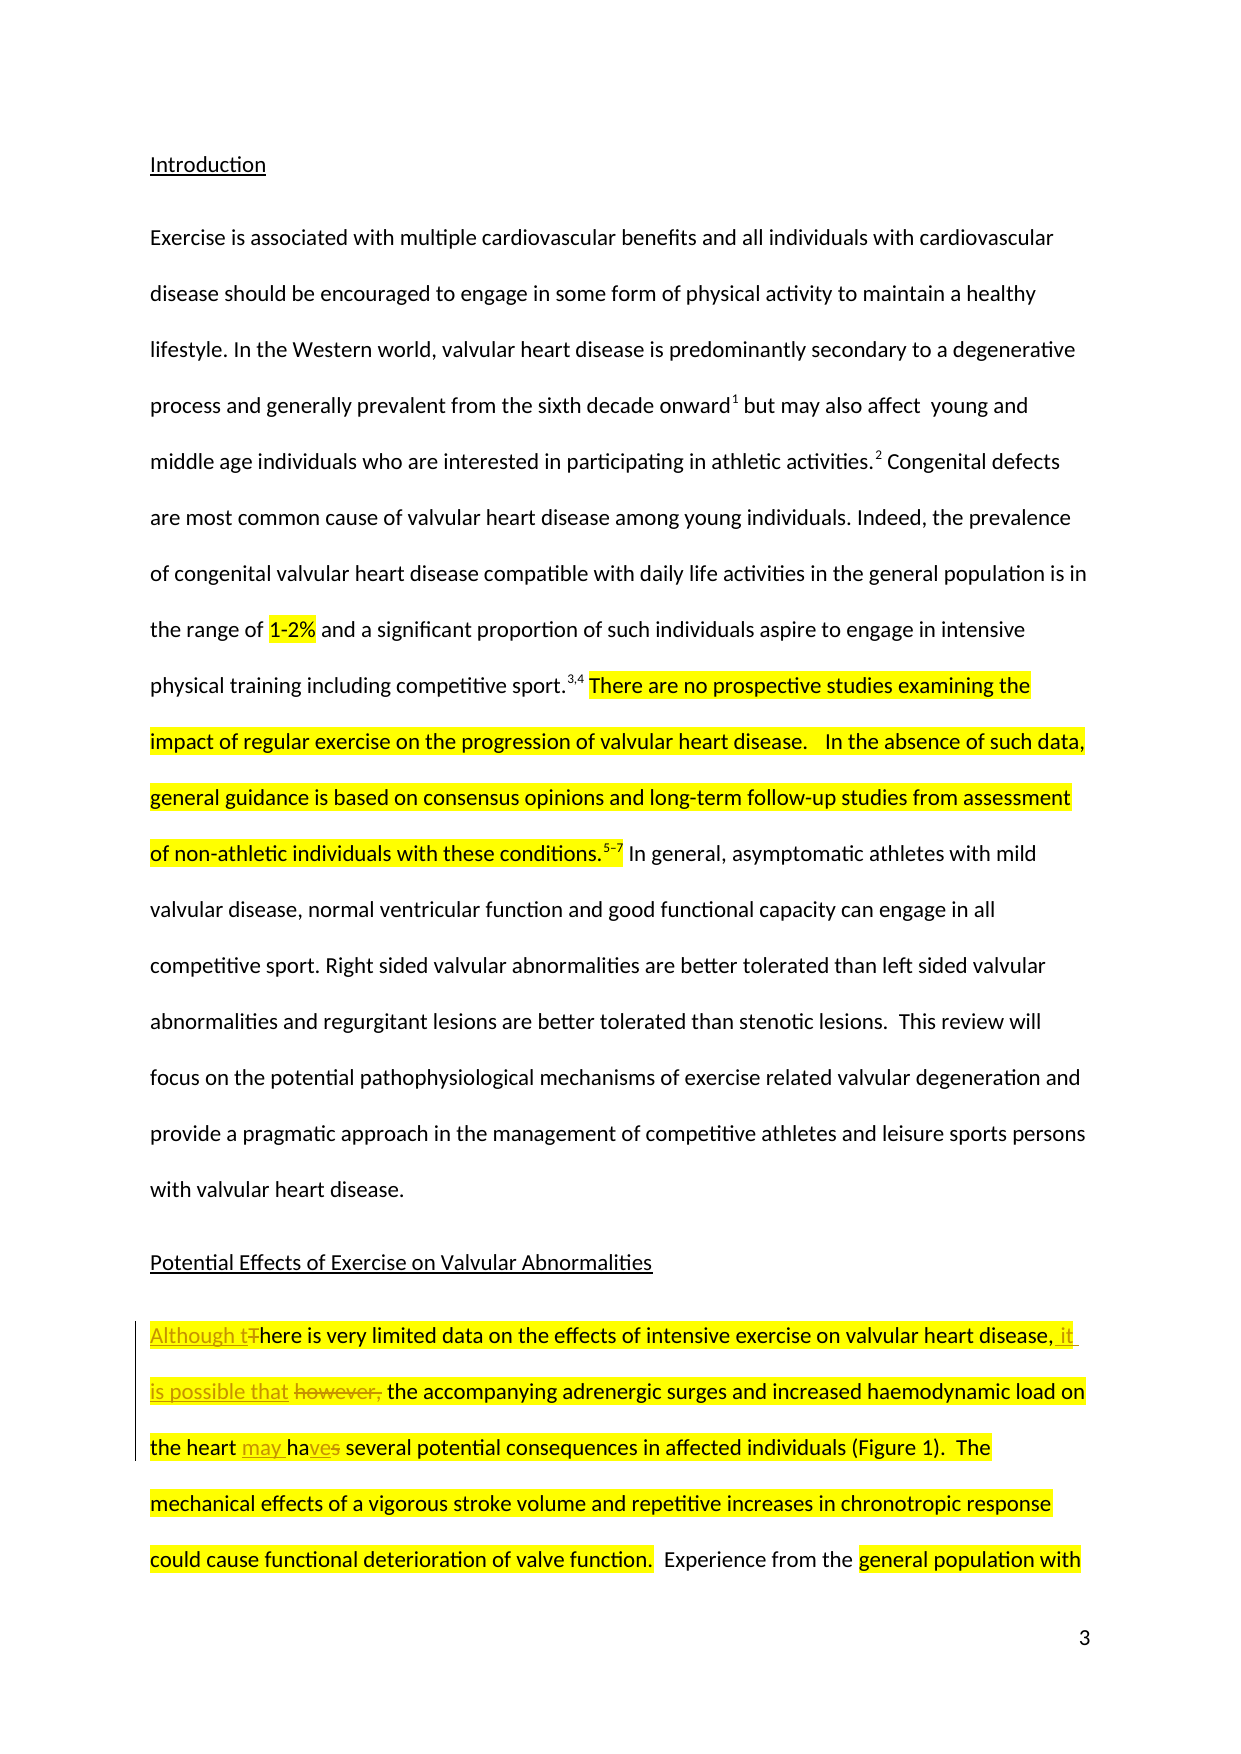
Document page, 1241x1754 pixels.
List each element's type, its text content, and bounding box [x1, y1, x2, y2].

text Exercise is associated with multiple cardiovascular benefits and all individuals with cardiovascular disease should be encouraged to engage in some form of physical activity to maintain a healthy lifestyle. In the Western world, valvular heart disease is predominantly secondary to a degenerative process and generally prevalent from the sixth decade onward1 but may also affect young and middle age individuals who are interested in participating in athletic activities.2 Congenital defects are most common cause of valvular heart disease among young individuals. Indeed, the prevalence of congenital valvular heart disease compatible with daily life activities in the general population is in the range of 1-2% and a significant proportion of such individuals aspire to engage in intensive physical training including competitive sport.3,4 There are no prospective studies examining the impact of regular exercise on the progression of valvular heart disease. In the absence of such data, general guidance is based on consensus opinions and long-term follow-up studies from assessment of non-athletic individuals with these conditions.5–7 In general, asymptomatic athletes with mild valvular disease, normal ventricular function and good functional capacity can engage in all competitive sport. Right sided valvular abnormalities are better tolerated than left sided valvular abnormalities and regurgitant lesions are better tolerated than stenotic lesions. This review will focus on the potential pathophysiological mechanisms of exercise related valvular degeneration and provide a pragmatic approach in the management of competitive athletes and leisure sports persons with valvular heart disease. [150, 223, 1090, 1203]
text Potential Effects of Exercise on Valvular Abnormalities [150, 1248, 1090, 1276]
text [150, 1321, 1090, 1573]
text Introduction [150, 150, 1090, 178]
